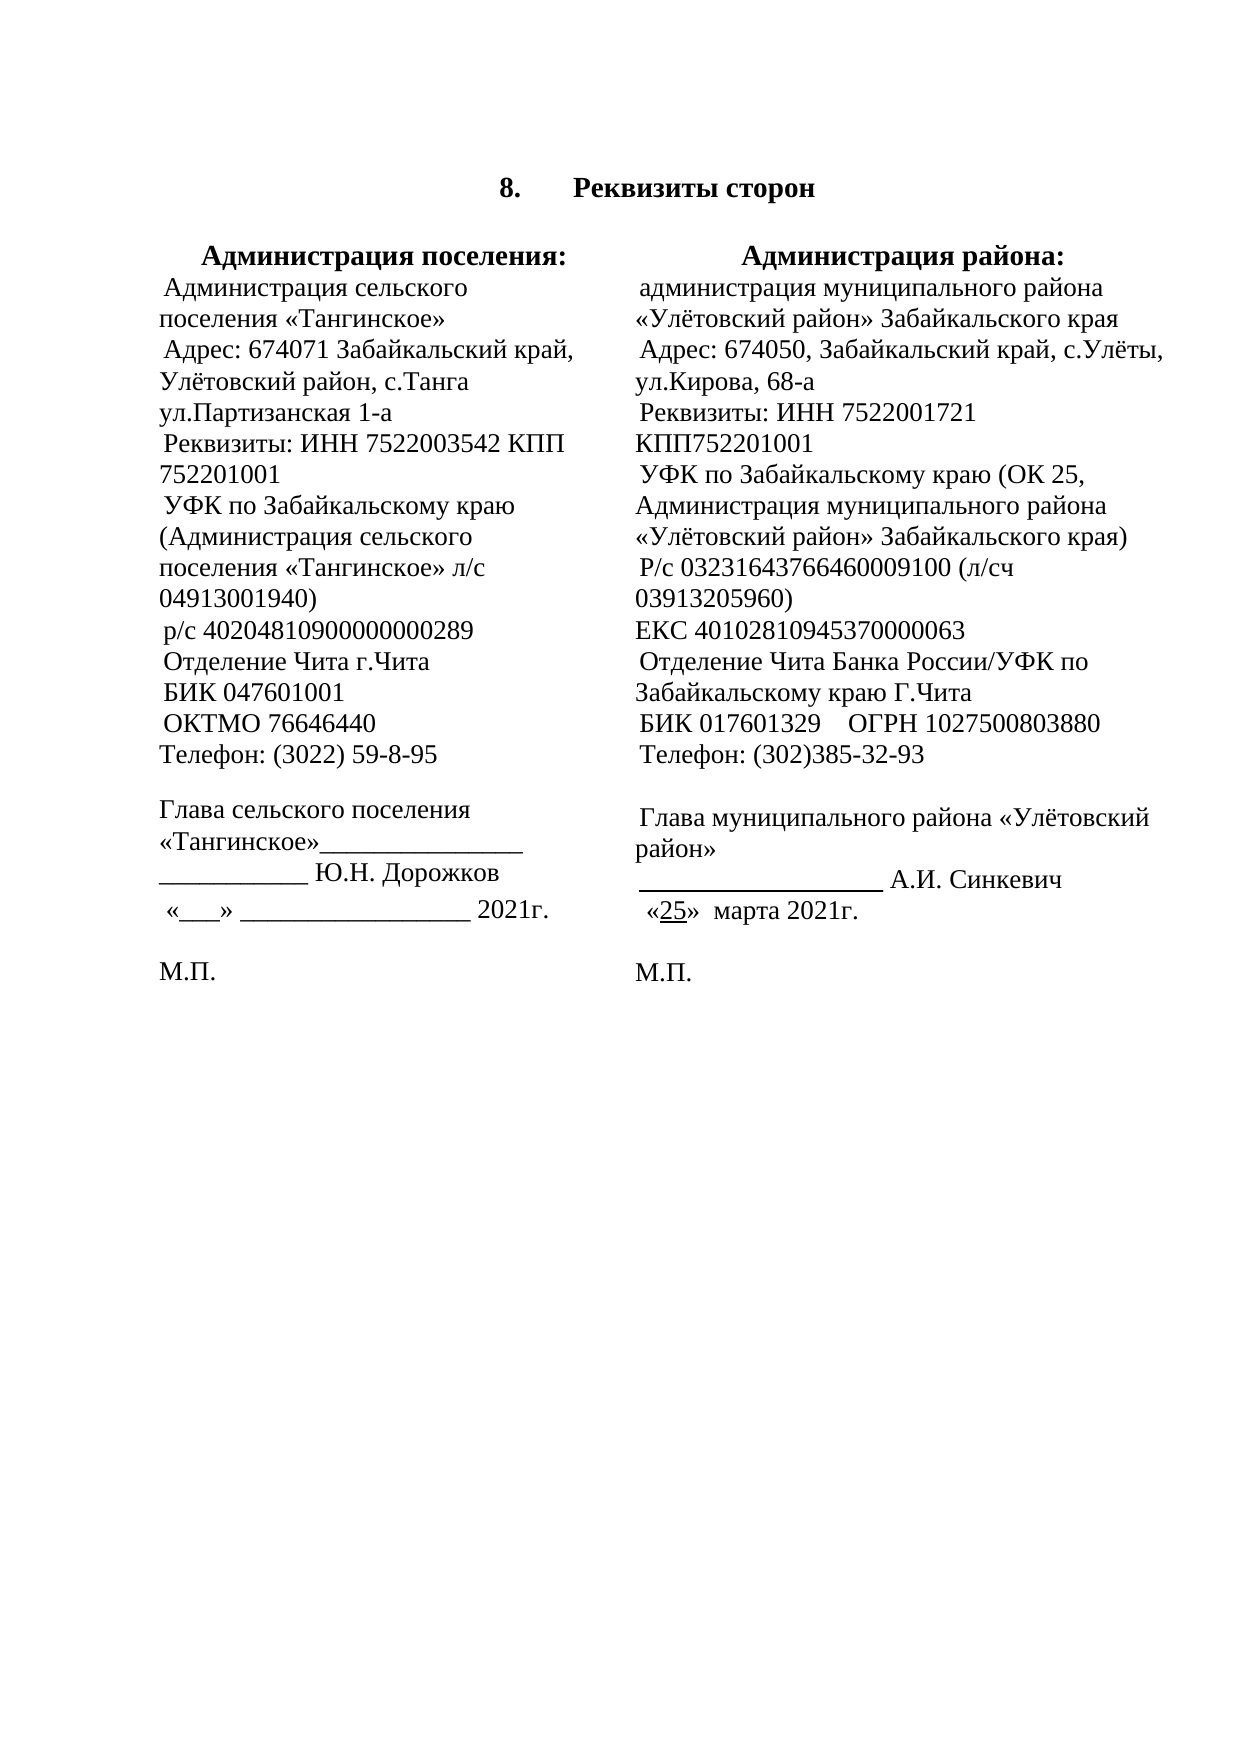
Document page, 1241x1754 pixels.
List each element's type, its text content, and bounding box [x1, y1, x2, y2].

text 8. Реквизиты сторон [148, 171, 1167, 204]
table_cell администрация муниципального района «Улётовский район» Забайкальского края Адрес: 674050, Забайкальский край, с.Улёты, ул.Кирова, 68-а Реквизиты: ИНН 7522001721 КПП752201001 УФК по Забайкальскому краю (ОК 25, Администрация муниципального района «Улётовский район» Забайкальского края) Р/с 03231643766460009100 (л/сч 03913205960) ЕКС 40102810945370000063 Отделение Чита Банка России/УФК по Забайкальскому краю Г.Чита БИК 017601329 ОГРН 1027500803880 Телефон: (302)385-32-93 Глава муниципального района «Улётовский район» __________________ А.И. Синкевич «25» марта 2021г. М.П. [628, 271, 1179, 987]
table_header Администрация поселения: [140, 238, 628, 271]
table_cell [140, 271, 628, 987]
table_header Администрация района: [628, 238, 1179, 271]
